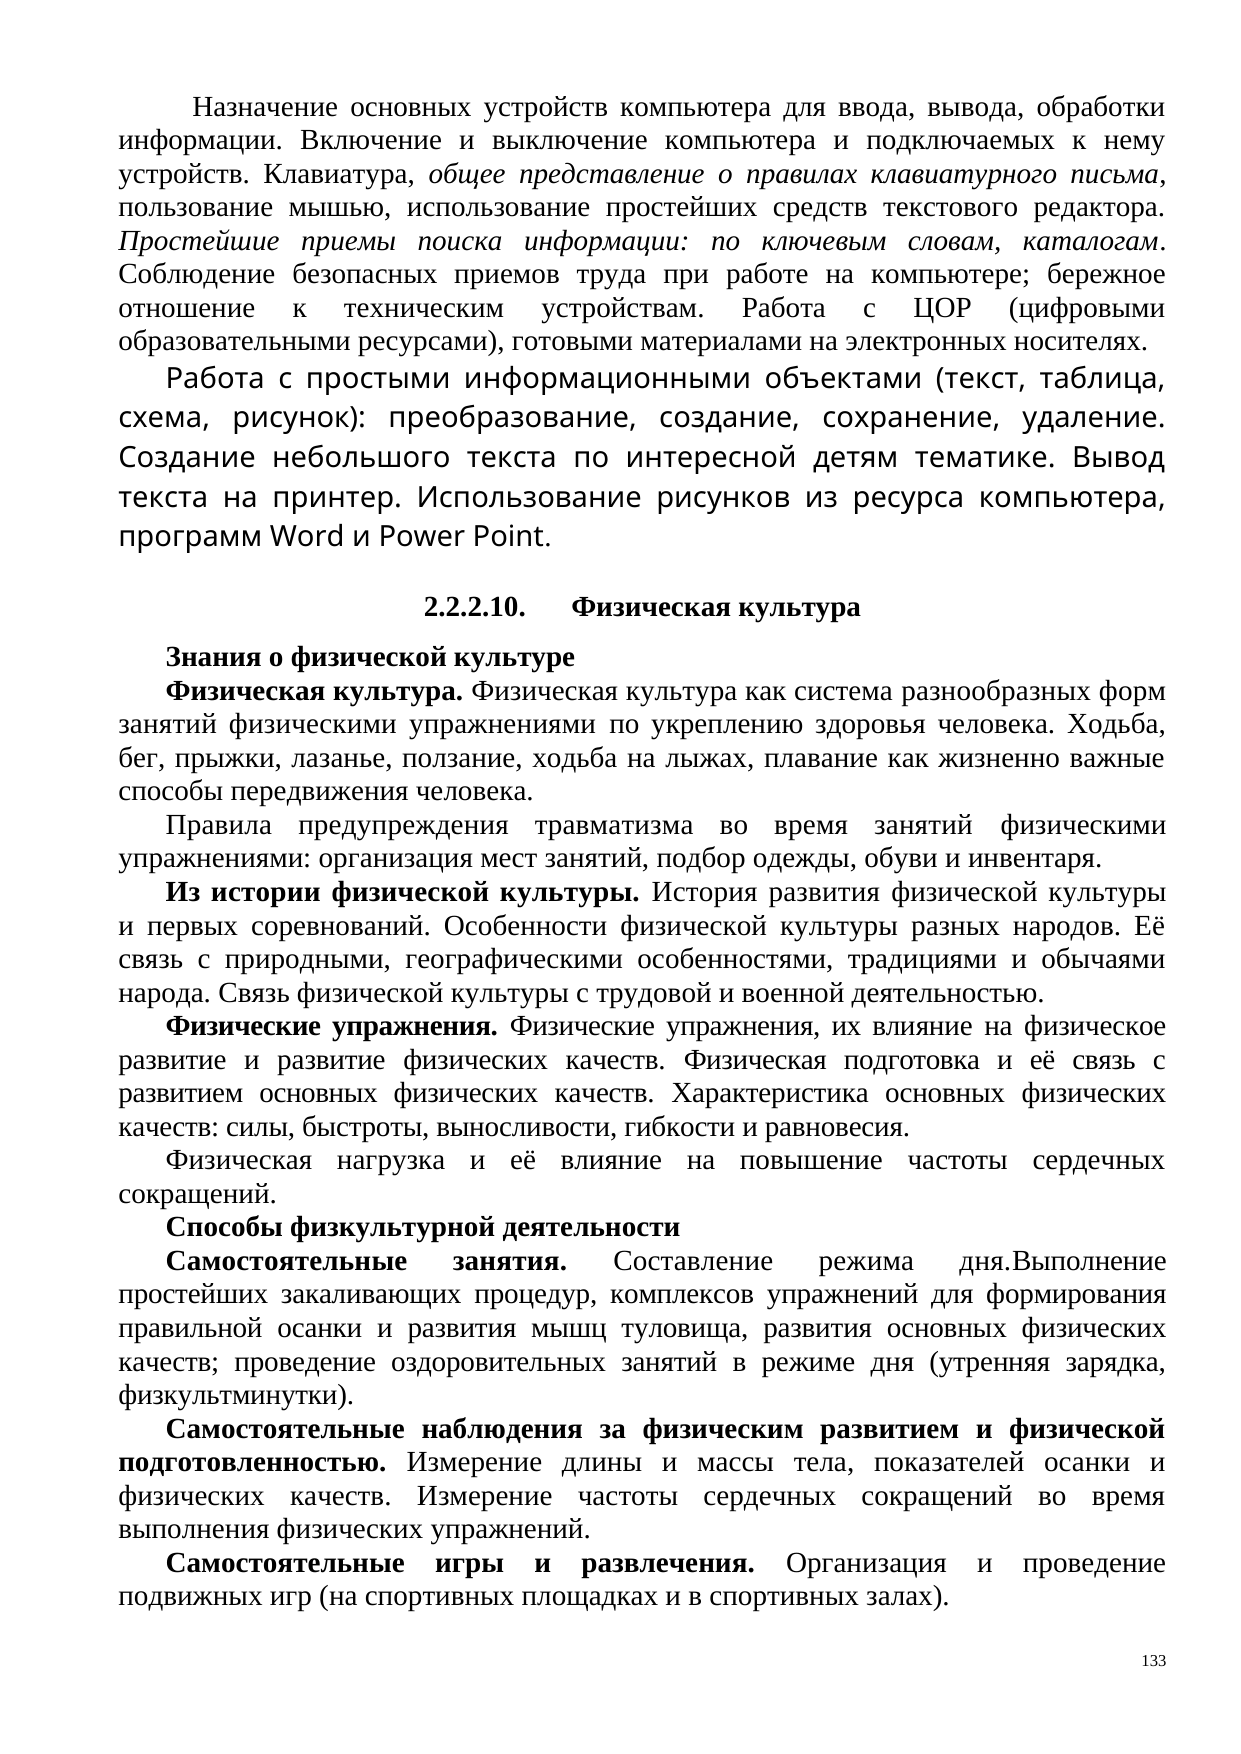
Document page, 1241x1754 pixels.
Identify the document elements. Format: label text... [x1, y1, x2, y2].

text Из истории физической культуры. История развития физической культуры и первых соревнований. Особенности физической культуры разных народов. Её связь с природными, географическими особенностями, традициями и обычаями народа. Связь физической культуры с трудовой и военной деятельностью. [118, 874, 1166, 1008]
text Самостоятельные игры и развлечения. Организация и проведение подвижных игр (на спортивных площадках и в спортивных залах). [118, 1545, 1166, 1612]
text Самостоятельные наблюдения за физическим развитием и физической подготовленностью. Измерение длины и массы тела, показателей осанки и физических качеств. Измерение частоты сердечных сокращений во время выполнения физических упражнений. [118, 1411, 1166, 1545]
text Самостоятельные занятия. Составление режима дня.Выполнение простейших закаливающих процедур, комплексов упражнений для формирования правильной осанки и развития мышц туловища, развития основных физических качеств; проведение оздоровительных занятий в режиме дня (утренняя зарядка, физкультминутки). [118, 1243, 1166, 1411]
text Способы физкультурной деятельности [118, 1209, 1166, 1243]
text Правила предупреждения травматизма во время занятий физическими упражнениями: организация мест занятий, подбор одежды, обуви и инвентаря. [118, 807, 1166, 874]
text Назначение основных устройств компьютера для ввода, вывода, обработки информации. Включение и выключение компьютера и подключаемых к нему устройств. Клавиатура, общее представление о правилах клавиатурного письма, пользование мышью, использование простейших средств текстового редактора. Простейшие приемы поиска информации: по ключевым словам, каталогам. Соблюдение безопасных приемов труда при работе на компьютере; бережное отношение к техническим устройствам. Работа с ЦОР (цифровыми образовательными ресурсами), готовыми материалами на электронных носителях. [118, 89, 1166, 357]
text Физическая нагрузка и её влияние на повышение частоты сердечных сокращений. [118, 1142, 1166, 1209]
text Физические упражнения. Физические упражнения, их влияние на физическое развитие и развитие физических качеств. Физическая подготовка и её связь с развитием основных физических качеств. Характеристика основных физических качеств: силы, быстроты, выносливости, гибкости и равновесия. [118, 1008, 1166, 1142]
text Работа с простыми информационными объектами (текст, таблица, схема, рисунок): преобразование, создание, сохранение, удаление. Создание небольшого текста по интересной детям тематике. Вывод текста на принтер. Использование рисунков из ресурса компьютера, программ Word и Power Point. [118, 357, 1166, 555]
text Физическая культура. Физическая культура как система разнообразных форм занятий физическими упражнениями по укреплению здоровья человека. Ходьба, бег, прыжки, лазанье, ползание, ходьба на лыжах, плавание как жизненно важные способы передвижения человека. [118, 673, 1166, 807]
subtitle Физическая культура [118, 589, 1166, 622]
text Знания о физической культуре [118, 639, 1166, 673]
